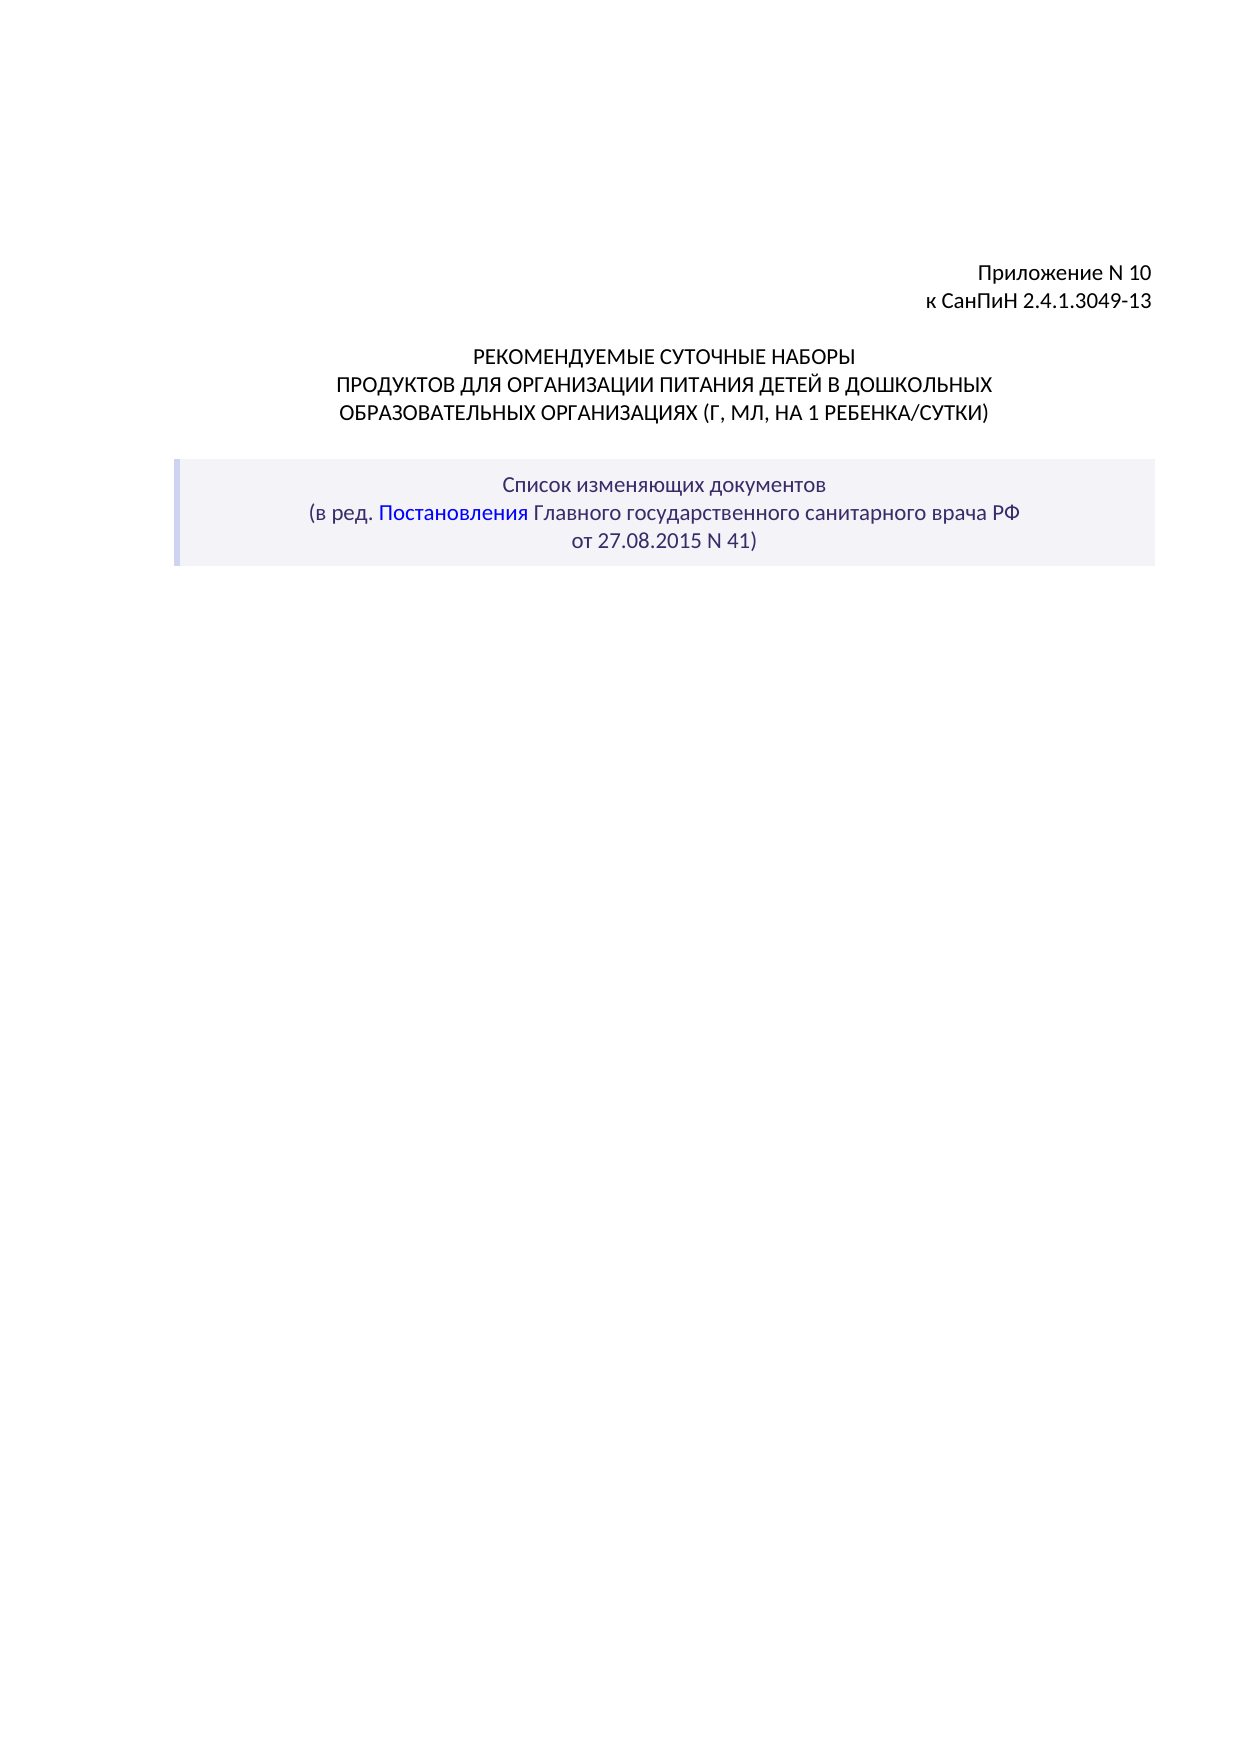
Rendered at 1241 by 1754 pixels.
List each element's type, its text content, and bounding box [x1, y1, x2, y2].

text к СанПиН 2.4.1.3049-13 [177, 286, 1152, 314]
text Приложение N 10 [177, 258, 1152, 286]
text ПРОДУКТОВ ДЛЯ ОРГАНИЗАЦИИ ПИТАНИЯ ДЕТЕЙ В ДОШКОЛЬНЫХ [177, 370, 1152, 398]
text РЕКОМЕНДУЕМЫЕ СУТОЧНЫЕ НАБОРЫ [177, 342, 1152, 370]
text ОБРАЗОВАТЕЛЬНЫХ ОРГАНИЗАЦИЯХ (Г, МЛ, НА 1 РЕБЕНКА/СУТКИ) [177, 398, 1152, 426]
table_header Список изменяющих документов (в ред. Постановления Главного государственного санитарного врача РФ от 27.08.2015 N 41) [180, 459, 1149, 566]
